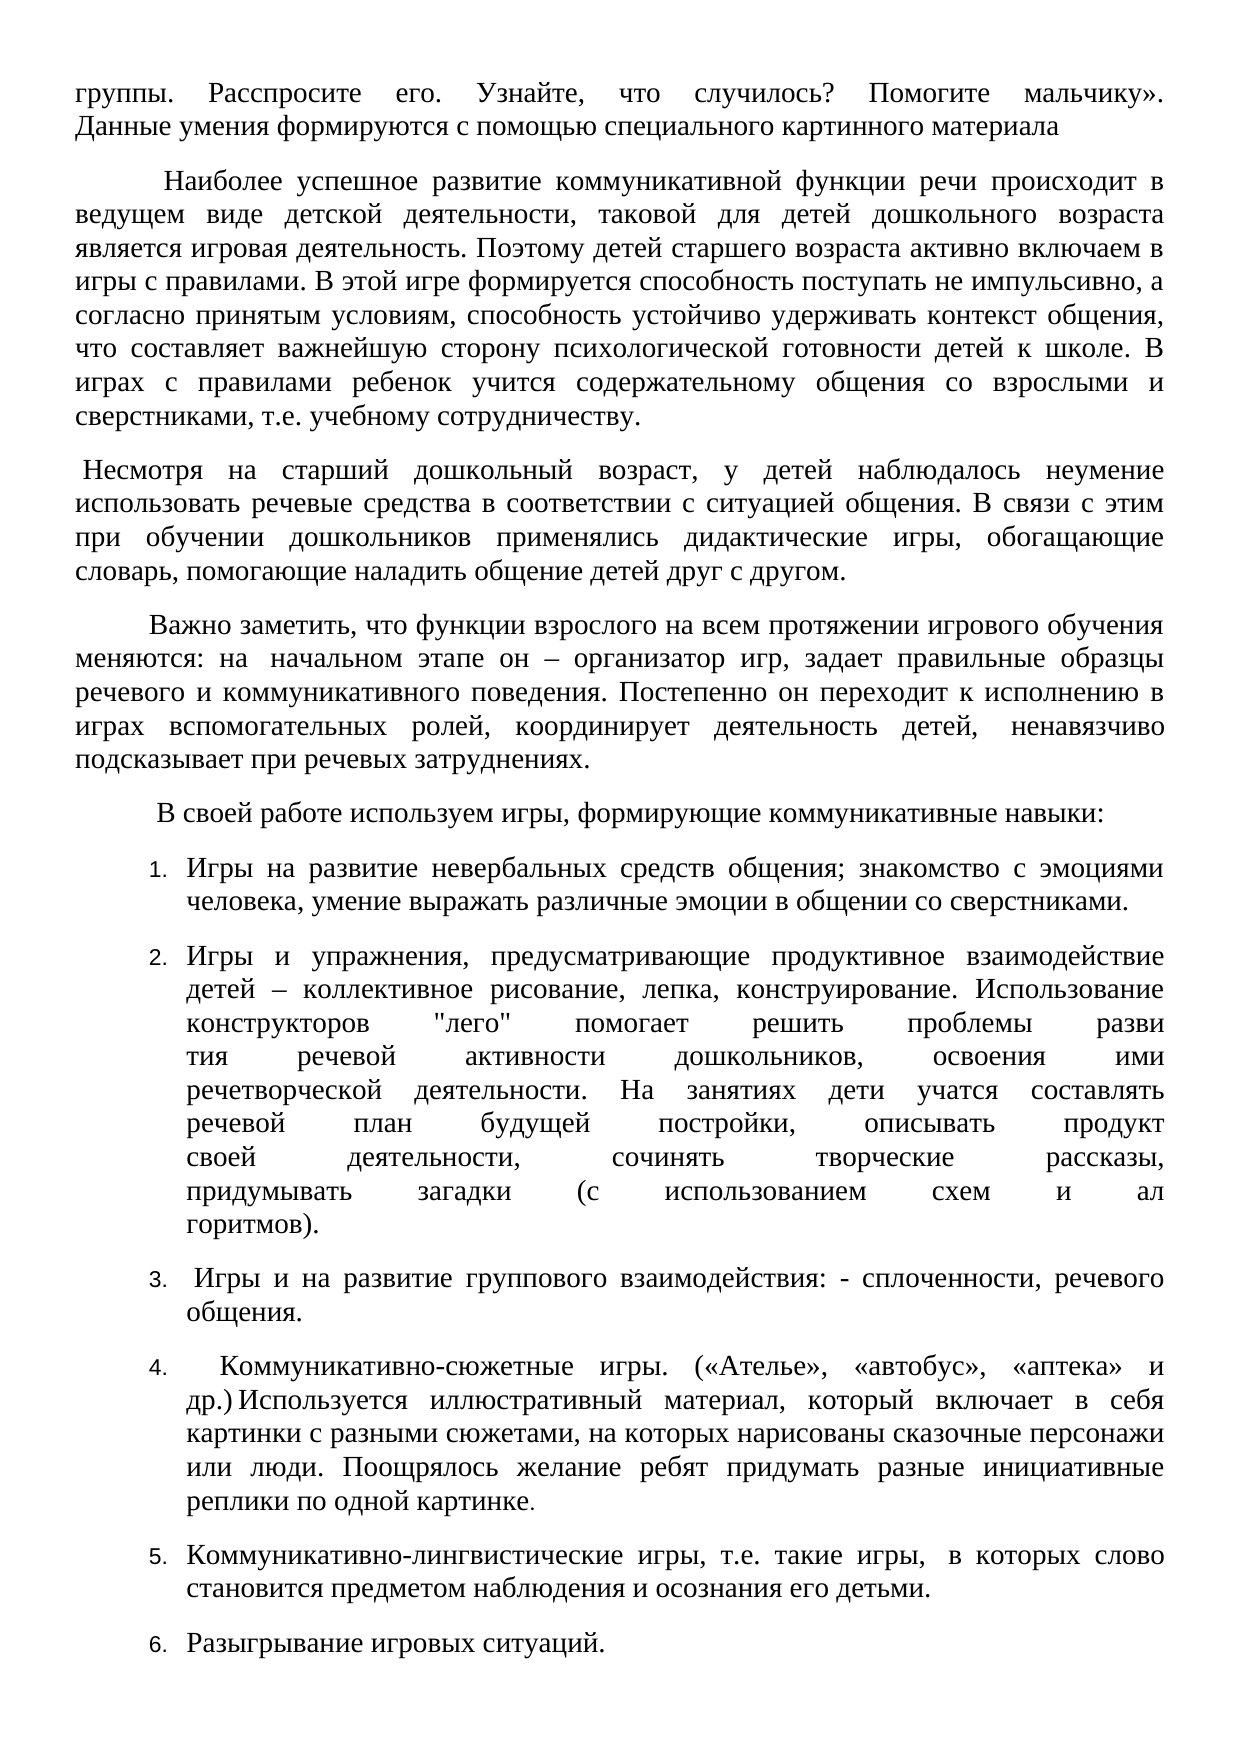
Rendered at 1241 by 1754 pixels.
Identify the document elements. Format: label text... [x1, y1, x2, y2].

list Коммуникативно-лингвистические игры, т.е. такие игры, в которых слово становится предметом наблюдения и осознания его детьми. [149, 1537, 1165, 1604]
list Разыгрывание игровых ситуаций. [149, 1625, 1165, 1658]
list Игры на развитие невербальных средств общения; знакомство с эмоциями человека, умение выражать различные эмоции в общении со сверстниками. [149, 850, 1165, 917]
list Коммуникативно-сюжетные игры. («Ателье», «автобус», «аптека» и др.) Используется иллюстративный материал, который включает в себя картинки с разными сюжетами, на которых нарисованы сказочные персонажи или люди. Поощрялось желание ребят придумать разные инициативные реплики по одной картинке. [149, 1348, 1165, 1516]
list Игры и упражнения, предусматривающие продуктивное взаимодействие детей – коллективное рисование, лепка, конструирование. Использование конструкторов "лего" помогает решить проблемы разви тия речевой активности дошкольников, освоения ими речетворческой деятельности. На занятиях дети учатся составлять речевой план будущей постройки, описывать продукт своей деятельности, сочинять творческие рассказы, придумывать загадки (с использованием схем и ал горитмов). [149, 938, 1165, 1240]
text В своей работе используем игры, формирующие коммуникативные навыки: [75, 796, 1165, 829]
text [75, 75, 1165, 142]
list Игры и на развитие группового взаимодействия: - сплоченности, речевого общения. [149, 1261, 1165, 1328]
text Несмотря на старший дошкольный возраст, у детей наблюдалось неумение использовать речевые средства в соответствии с ситуацией общения. В связи с этим при обучении дошкольников применялись дидактические игры, обогащающие словарь, помогающие наладить общение детей друг с другом. [75, 452, 1165, 586]
text Важно заметить, что функции взрослого на всем протяжении игрового обучения меняются: на начальном этапе он – организатор игр, задает правильные образцы речевого и коммуникативного поведения. Постепенно он переходит к исполнению в играх вспомогательных ролей, координирует деятельность детей, ненавязчиво подсказывает при речевых затруднениях. [75, 607, 1165, 775]
text Наиболее успешное развитие коммуникативной функции речи происходит в ведущем виде детской деятельности, таковой для детей дошкольного возраста является игровая деятельность. Поэтому детей старшего возраста активно включаем в игры с правилами. В этой игре формируется способность поступать не импульсивно, а согласно принятым условиям, способность устойчиво удерживать контекст общения, что составляет важнейшую сторону психологической готовности детей к школе. В играх с правилами ребенок учится содержательному общения со взрослыми и сверстниками, т.е. учебному сотрудничеству. [75, 163, 1165, 431]
